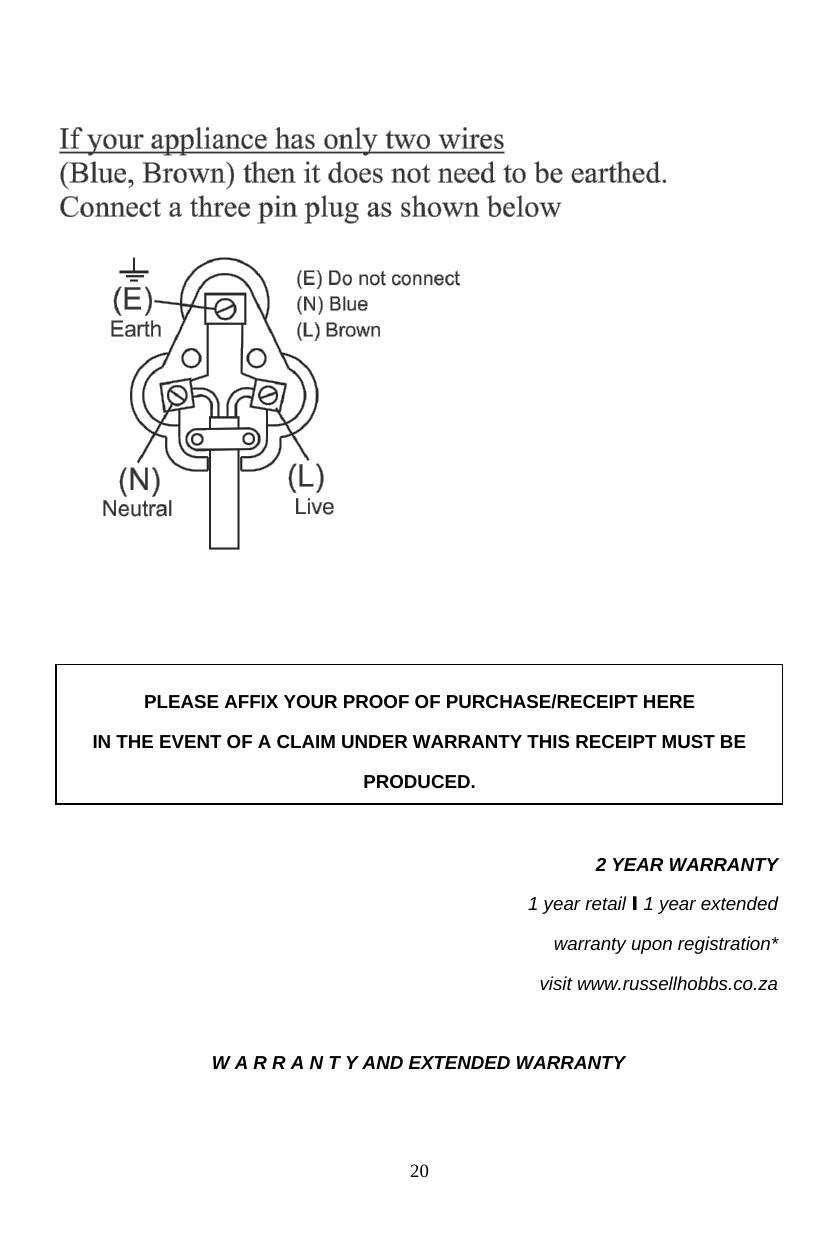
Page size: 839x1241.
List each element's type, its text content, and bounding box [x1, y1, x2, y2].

text PLEASE AFFIX YOUR PROOF OF PURCHASE/RECEIPT HERE [57, 665, 782, 703]
text warranty upon registration* [59, 924, 779, 963]
text visit www.russellhobbs.co.za [59, 963, 779, 1003]
text 1 year retail ⵏ 1 year extended [59, 884, 779, 924]
text W A R R A N T Y AND EXTENDED WARRANTY [59, 1043, 779, 1082]
text IN THE EVENT OF A CLAIM UNDER WARRANTY THIS RECEIPT MUST BE PRODUCED. [57, 703, 782, 803]
text 2 YEAR WARRANTY [59, 844, 779, 884]
picture [59, 108, 670, 550]
